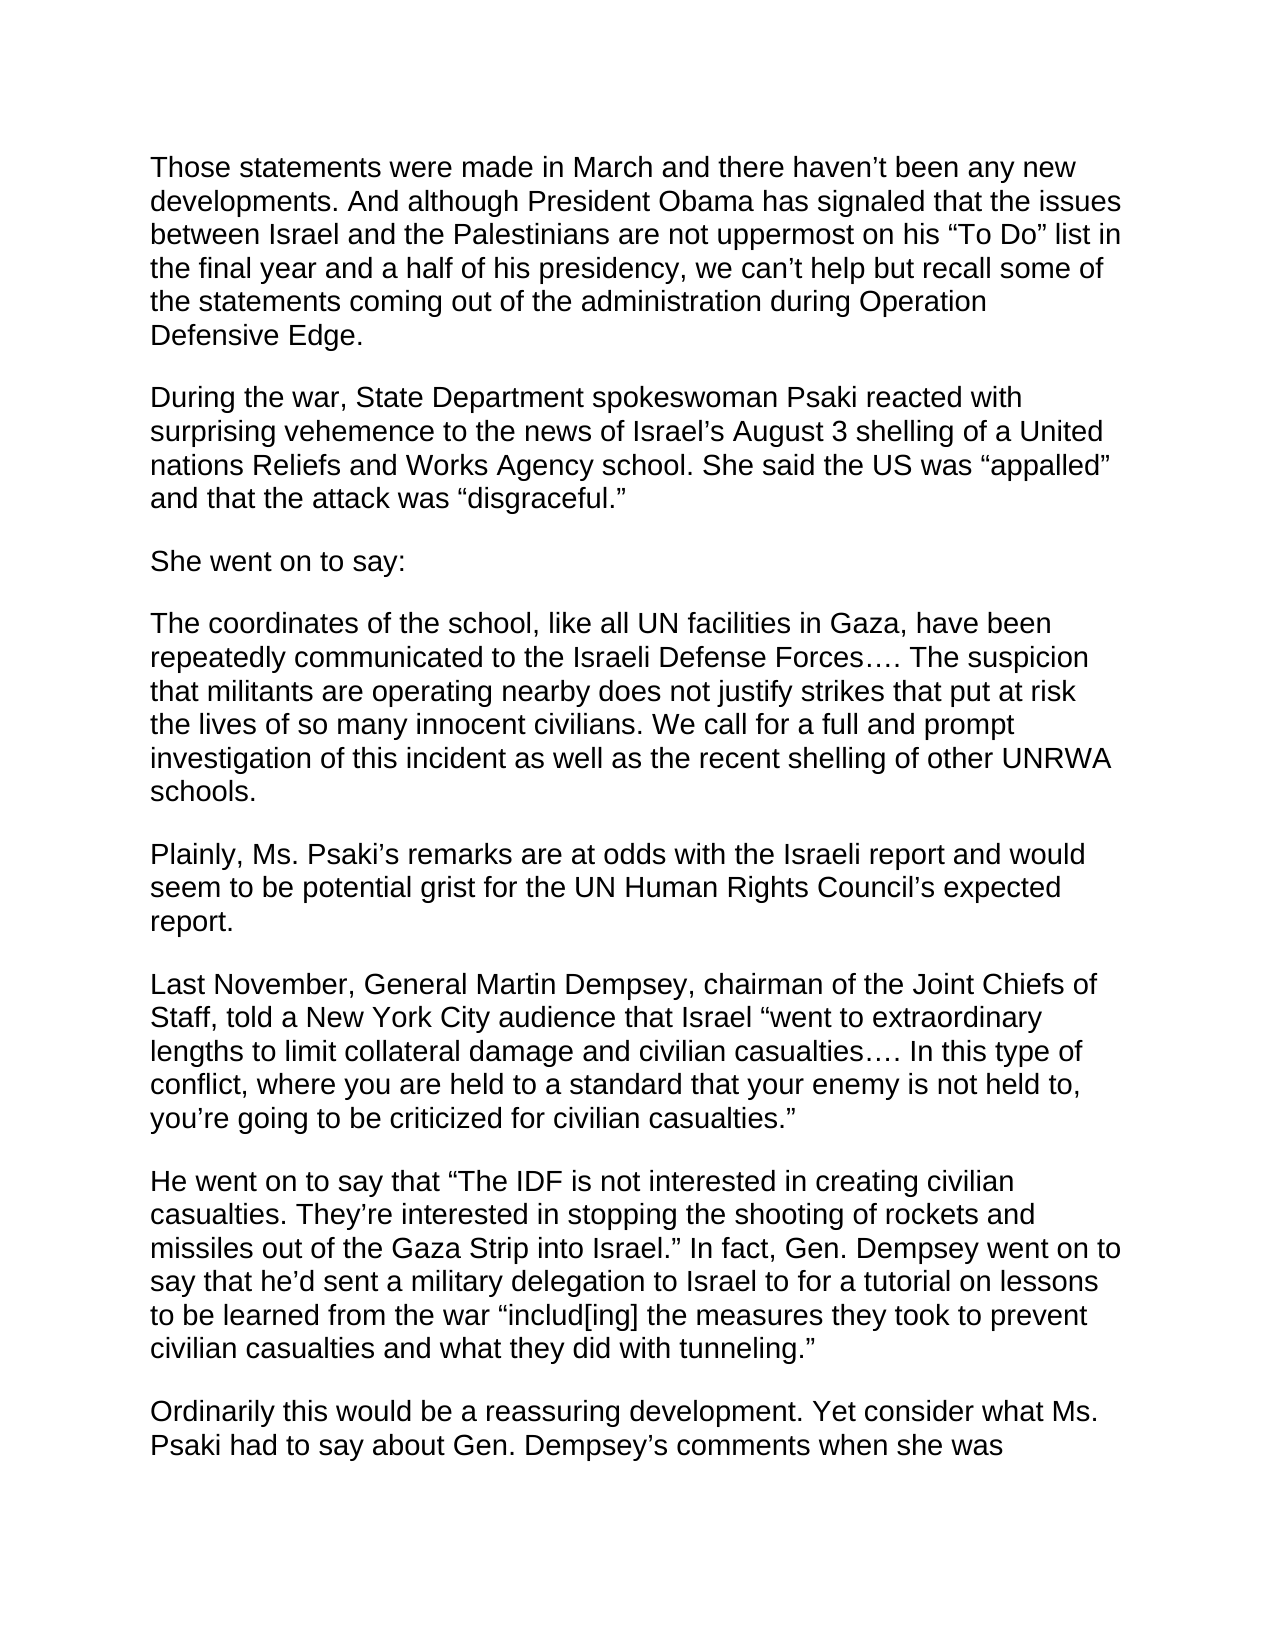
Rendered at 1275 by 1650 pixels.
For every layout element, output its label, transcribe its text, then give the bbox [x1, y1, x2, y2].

text She went on to say: [150, 544, 1125, 577]
text The coordinates of the school, like all UN facilities in Gaza, have been repeatedly communicated to the Israeli Defense Forces…. The suspicion that militants are operating nearby does not justify strikes that put at risk the lives of so many innocent civilians. We call for a full and prompt investigation of this incident as well as the recent shelling of other UNRWA schools. [150, 606, 1125, 808]
text Last November, General Martin Dempsey, chairman of the Joint Chiefs of Staff, told a New York City audience that Israel “went to extraordinary lengths to limit collateral damage and civilian casualties…. In this type of conflict, where you are held to a standard that your enemy is not held to, you’re going to be criticized for civilian casualties.” [150, 967, 1125, 1134]
text Those statements were made in March and there haven’t been any new developments. And although President Obama has signaled that the issues between Israel and the Palestinians are not uppermost on his “To Do” list in the final year and a half of his presidency, we can’t help but recall some of the statements coming out of the administration during Operation Defensive Edge. [150, 150, 1125, 351]
text He went on to say that “The IDF is not interested in creating civilian casualties. They’re interested in stopping the shooting of rockets and missiles out of the Gaza Strip into Israel.” In fact, Gen. Dempsey went on to say that he’d sent a military delegation to Israel to for a tutorial on lessons to be learned from the war “includ[ing] the measures they took to prevent civilian casualties and what they did with tunneling.” [150, 1163, 1125, 1365]
text During the war, State Department spokeswoman Psaki reacted with surprising vehemence to the news of Israel’s August 3 shelling of a United nations Reliefs and Works Agency school. She said the US was “appalled” and that the attack was “disgraceful.” [150, 380, 1125, 514]
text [150, 1394, 1125, 1461]
text Plainly, Ms. Psaki’s remarks are at odds with the Israeli report and would seem to be potential grist for the UN Human Rights Council’s expected report. [150, 837, 1125, 937]
